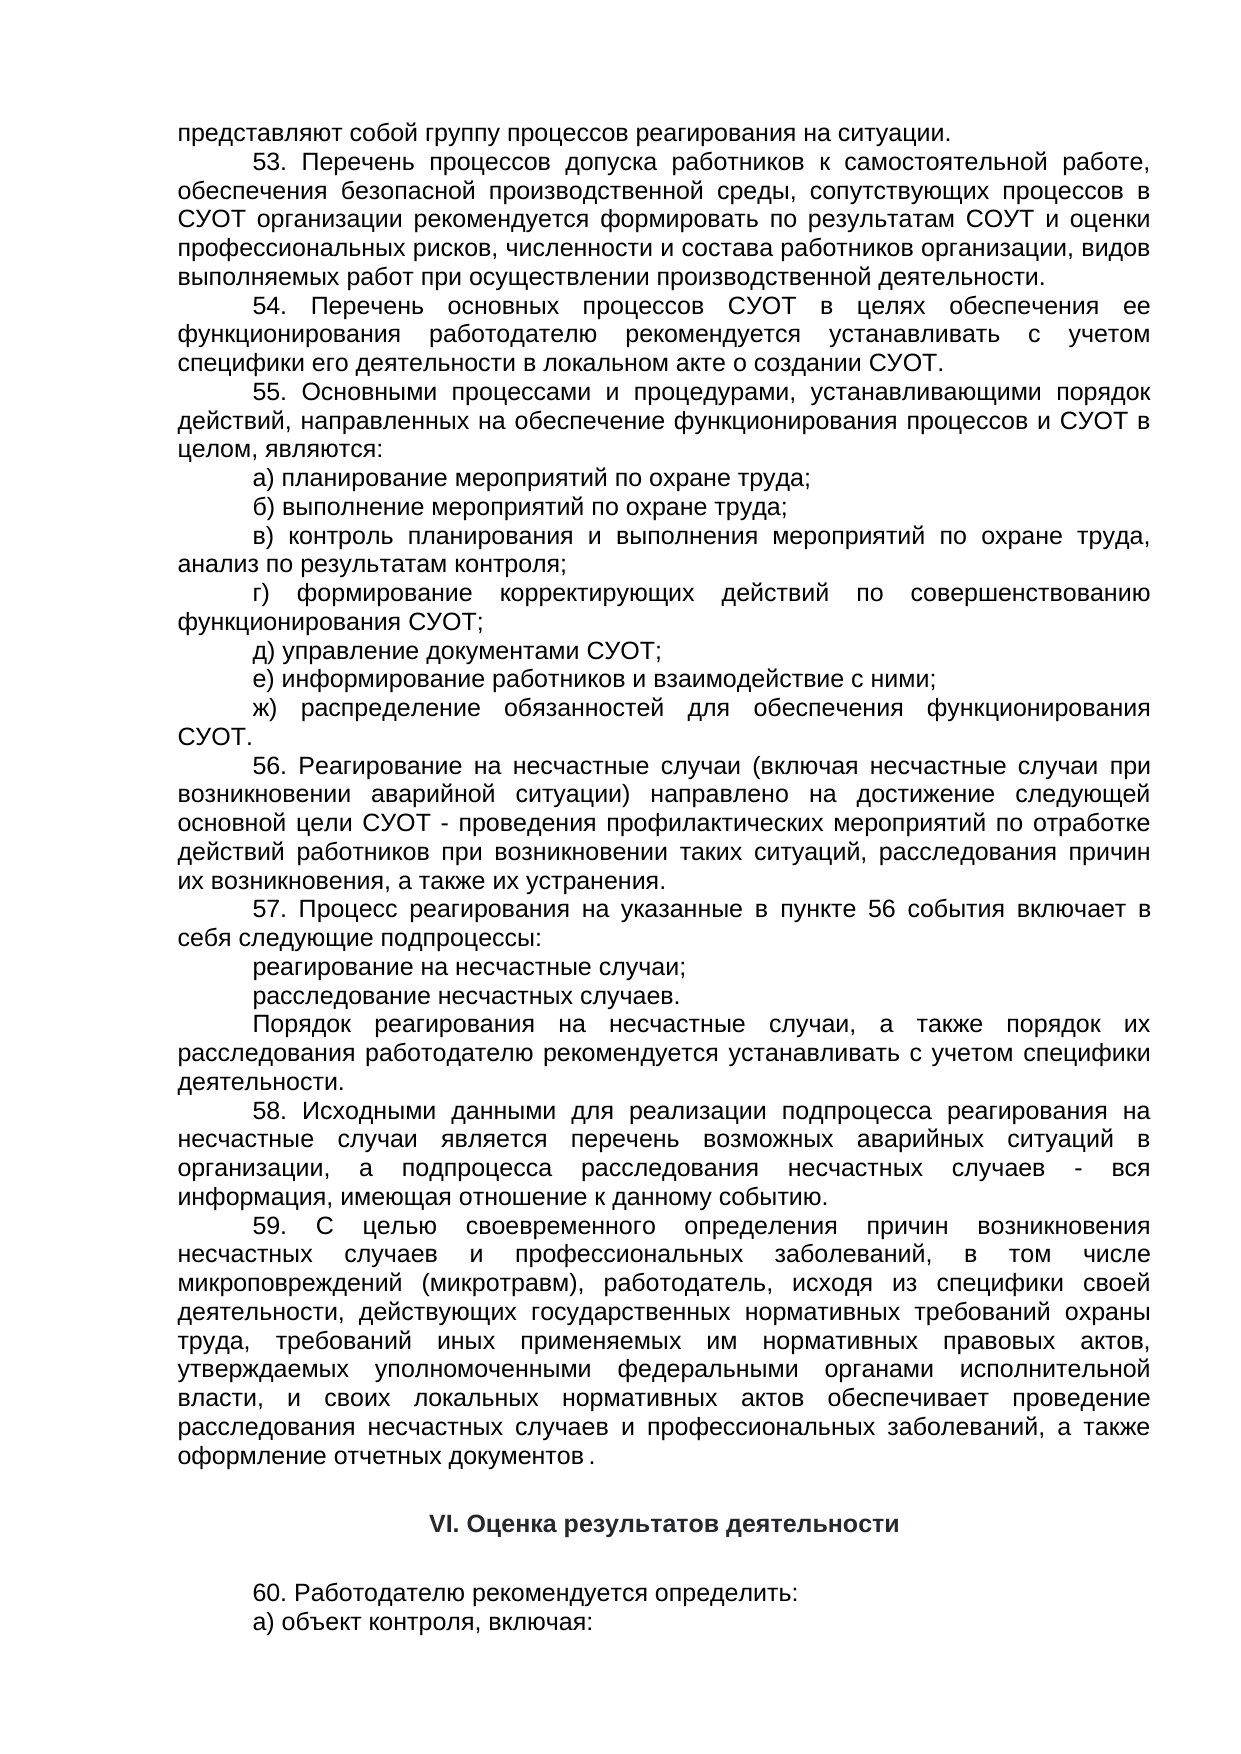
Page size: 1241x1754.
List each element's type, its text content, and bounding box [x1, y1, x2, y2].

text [177, 118, 1152, 147]
text расследование несчастных случаев. [177, 981, 1152, 1009]
text Порядок реагирования на несчастные случаи, а также порядок их расследования работодателю рекомендуется устанавливать с учетом специфики деятельности. [177, 1009, 1152, 1096]
text а) планирование мероприятий по охране труда; [177, 463, 1152, 492]
text 53. Перечень процессов допуска работников к самостоятельной работе, обеспечения безопасной производственной среды, сопутствующих процессов в СУОТ организации рекомендуется формировать по результатам СОУТ и оценки профессиональных рисков, численности и состава работников организации, видов выполняемых работ при осуществлении производственной деятельности. [177, 147, 1152, 291]
text реагирование на несчастные случаи; [177, 952, 1152, 981]
text VI. Оценка результатов деятельности [177, 1509, 1152, 1538]
text 56. Реагирование на несчастные случаи (включая несчастные случаи при возникновении аварийной ситуации) направлено на достижение следующей основной цели СУОТ - проведения профилактических мероприятий по отработке действий работников при возникновении таких ситуаций, расследования причин их возникновения, а также их устранения. [177, 751, 1152, 894]
text в) контроль планирования и выполнения мероприятий по охране труда, анализ по результатам контроля; [177, 521, 1152, 578]
text г) формирование корректирующих действий по совершенствованию функционирования СУОТ; [177, 578, 1152, 636]
text 60. Работодателю рекомендуется определить: [177, 1578, 1152, 1607]
text 58. Исходными данными для реализации подпроцесса реагирования на несчастные случаи является перечень возможных аварийных ситуаций в организации, а подпроцесса расследования несчастных случаев - вся информация, имеющая отношение к данному событию. [177, 1096, 1152, 1211]
text б) выполнение мероприятий по охране труда; [177, 492, 1152, 521]
text 55. Основными процессами и процедурами, устанавливающими порядок действий, направленных на обеспечение функционирования процессов и СУОТ в целом, являются: [177, 377, 1152, 463]
text д) управление документами СУОТ; [177, 636, 1152, 664]
text 54. Перечень основных процессов СУОТ в целях обеспечения ее функционирования работодателю рекомендуется устанавливать с учетом специфики его деятельности в локальном акте о создании СУОТ. [177, 291, 1152, 377]
text 57. Процесс реагирования на указанные в пункте 56 события включает в себя следующие подпроцессы: [177, 894, 1152, 952]
text 59. С целью своевременного определения причин возникновения несчастных случаев и профессиональных заболеваний, в том числе микроповреждений (микротравм), работодатель, исходя из специфики своей деятельности, действующих государственных нормативных требований охраны труда, требований иных применяемых им нормативных правовых актов, утверждаемых уполномоченными федеральными органами исполнительной власти, и своих локальных нормативных актов обеспечивает проведение расследования несчастных случаев и профессиональных заболеваний, а также оформление отчетных документов . [177, 1211, 1152, 1469]
text ж) распределение обязанностей для обеспечения функционирования СУОТ. [177, 693, 1152, 751]
text е) информирование работников и взаимодействие с ними; [177, 664, 1152, 693]
text а) объект контроля, включая: [177, 1607, 1152, 1636]
